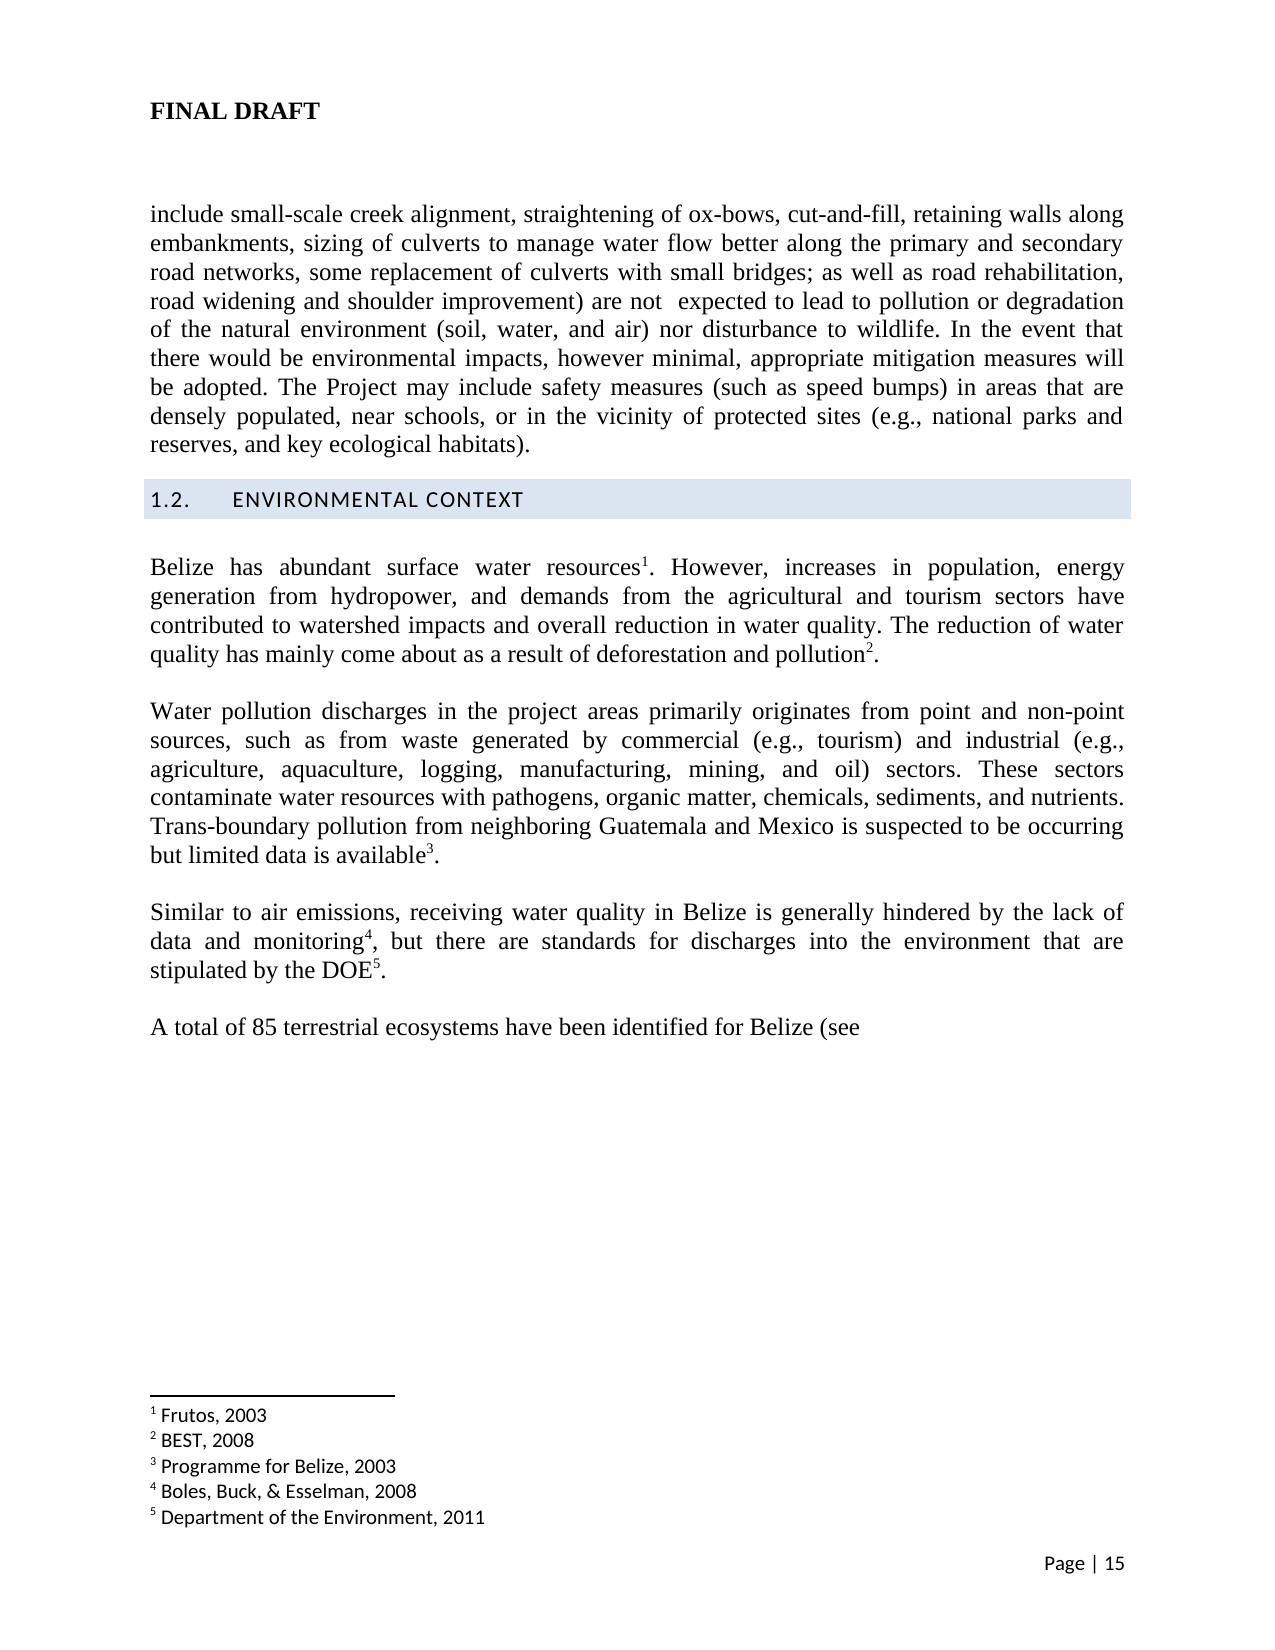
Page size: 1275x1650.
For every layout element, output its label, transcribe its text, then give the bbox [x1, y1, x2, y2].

text Similar to air emissions, receiving water quality in Belize is generally hindered by the lack of data and monitoring, but there are standards for discharges into the environment that are stipulated by the DOE. [150, 897, 1125, 984]
text Water pollution discharges in the project areas primarily originates from point and non-point sources, such as from waste generated by commercial (e.g., tourism) and industrial (e.g., agriculture, aquaculture, logging, manufacturing, mining, and oil) sectors. These sectors contaminate water resources with pathogens, organic matter, chemicals, sediments, and nutrients. Trans-boundary pollution from neighboring Guatemala and Mexico is suspected to be occurring but limited data is available. [150, 696, 1125, 869]
subtitle Environmental Context [150, 485, 1125, 513]
text Belize has abundant surface water resources. However, increases in population, energy generation from hydropower, and demands from the agricultural and tourism sectors have contributed to watershed impacts and overall reduction in water quality. The reduction of water quality has mainly come about as a result of deforestation and pollution. [150, 552, 1125, 667]
text A total of 85 terrestrial ecosystems have been identified for Belize (see [150, 1012, 1125, 1041]
